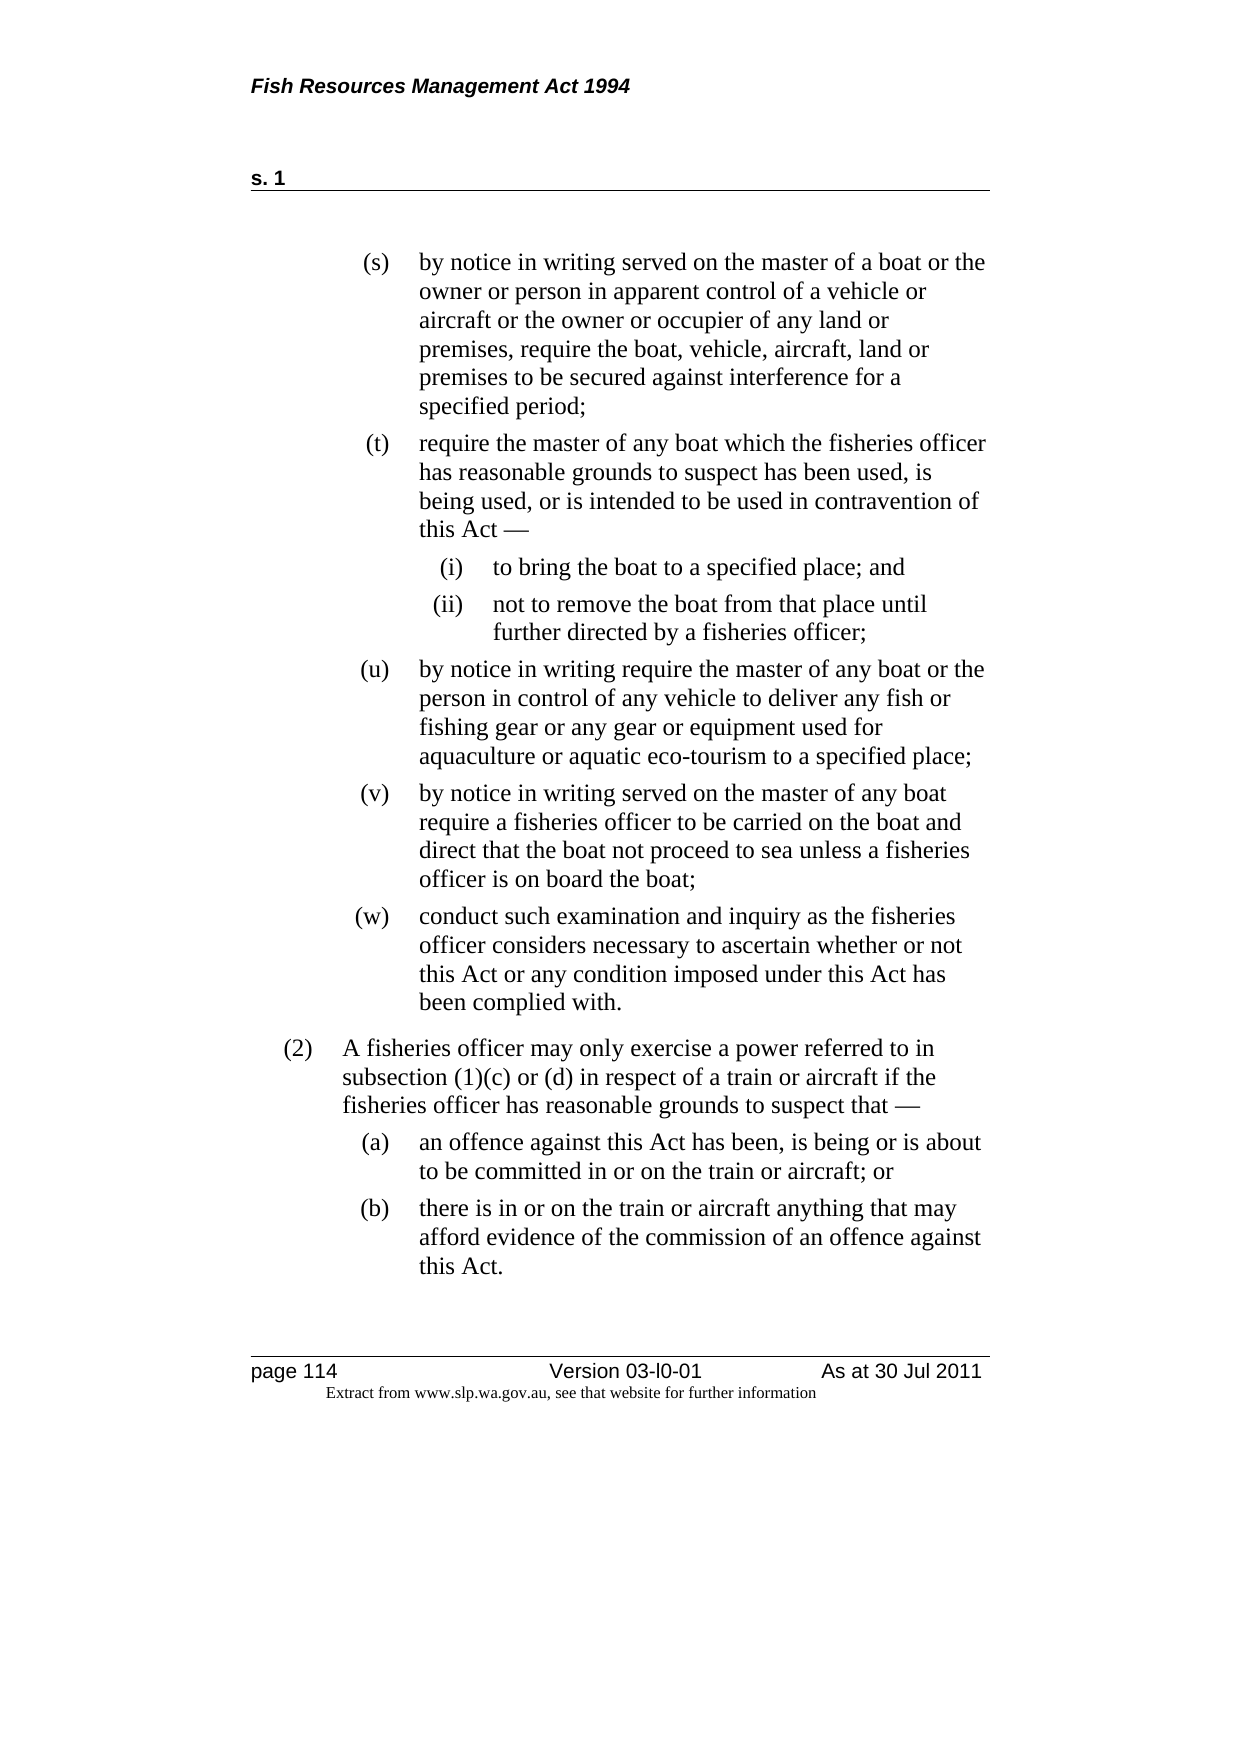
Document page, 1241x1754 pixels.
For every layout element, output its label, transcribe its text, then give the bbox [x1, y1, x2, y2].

text (a) an offence against this Act has been, is being or is about to be committed in or on the train or aircraft; or [251, 1127, 990, 1185]
text (v) by notice in writing served on the master of any boat require a fisheries officer to be carried on the boat and direct that the boat not proceed to sea unless a fisheries officer is on board the boat; [251, 778, 990, 893]
text (w) conduct such examination and inquiry as the fisheries officer considers necessary to ascertain whether or not this Act or any condition imposed under this Act has been complied with. [251, 901, 990, 1016]
text (b) there is in or on the train or aircraft anything that may afford evidence of the commission of an offence against this Act. [251, 1193, 990, 1279]
text (u) by notice in writing require the master of any boat or the person in control of any vehicle to deliver any fish or fishing gear or any gear or equipment used for aquaculture or aquatic eco-tourism to a specified place; [251, 654, 990, 769]
text (i) to bring the boat to a specified place; and [251, 552, 990, 580]
text (t) require the master of any boat which the fisheries officer has reasonable grounds to suspect has been used, is being used, or is intended to be used in contravention of this Act — [251, 428, 990, 543]
text (ii) not to remove the boat from that place until further directed by a fisheries officer; [251, 589, 990, 646]
text (s) by notice in writing served on the master of a boat or the owner or person in apparent control of a vehicle or aircraft or the owner or occupier of any land or premises, require the boat, vehicle, aircraft, land or premises to be secured against interference for a specified period; [251, 247, 990, 420]
text (2) A fisheries officer may only exercise a power referred to in subsection (1)(c) or (d) in respect of a train or aircraft if the fisheries officer has reasonable grounds to suspect that — [251, 1033, 990, 1119]
